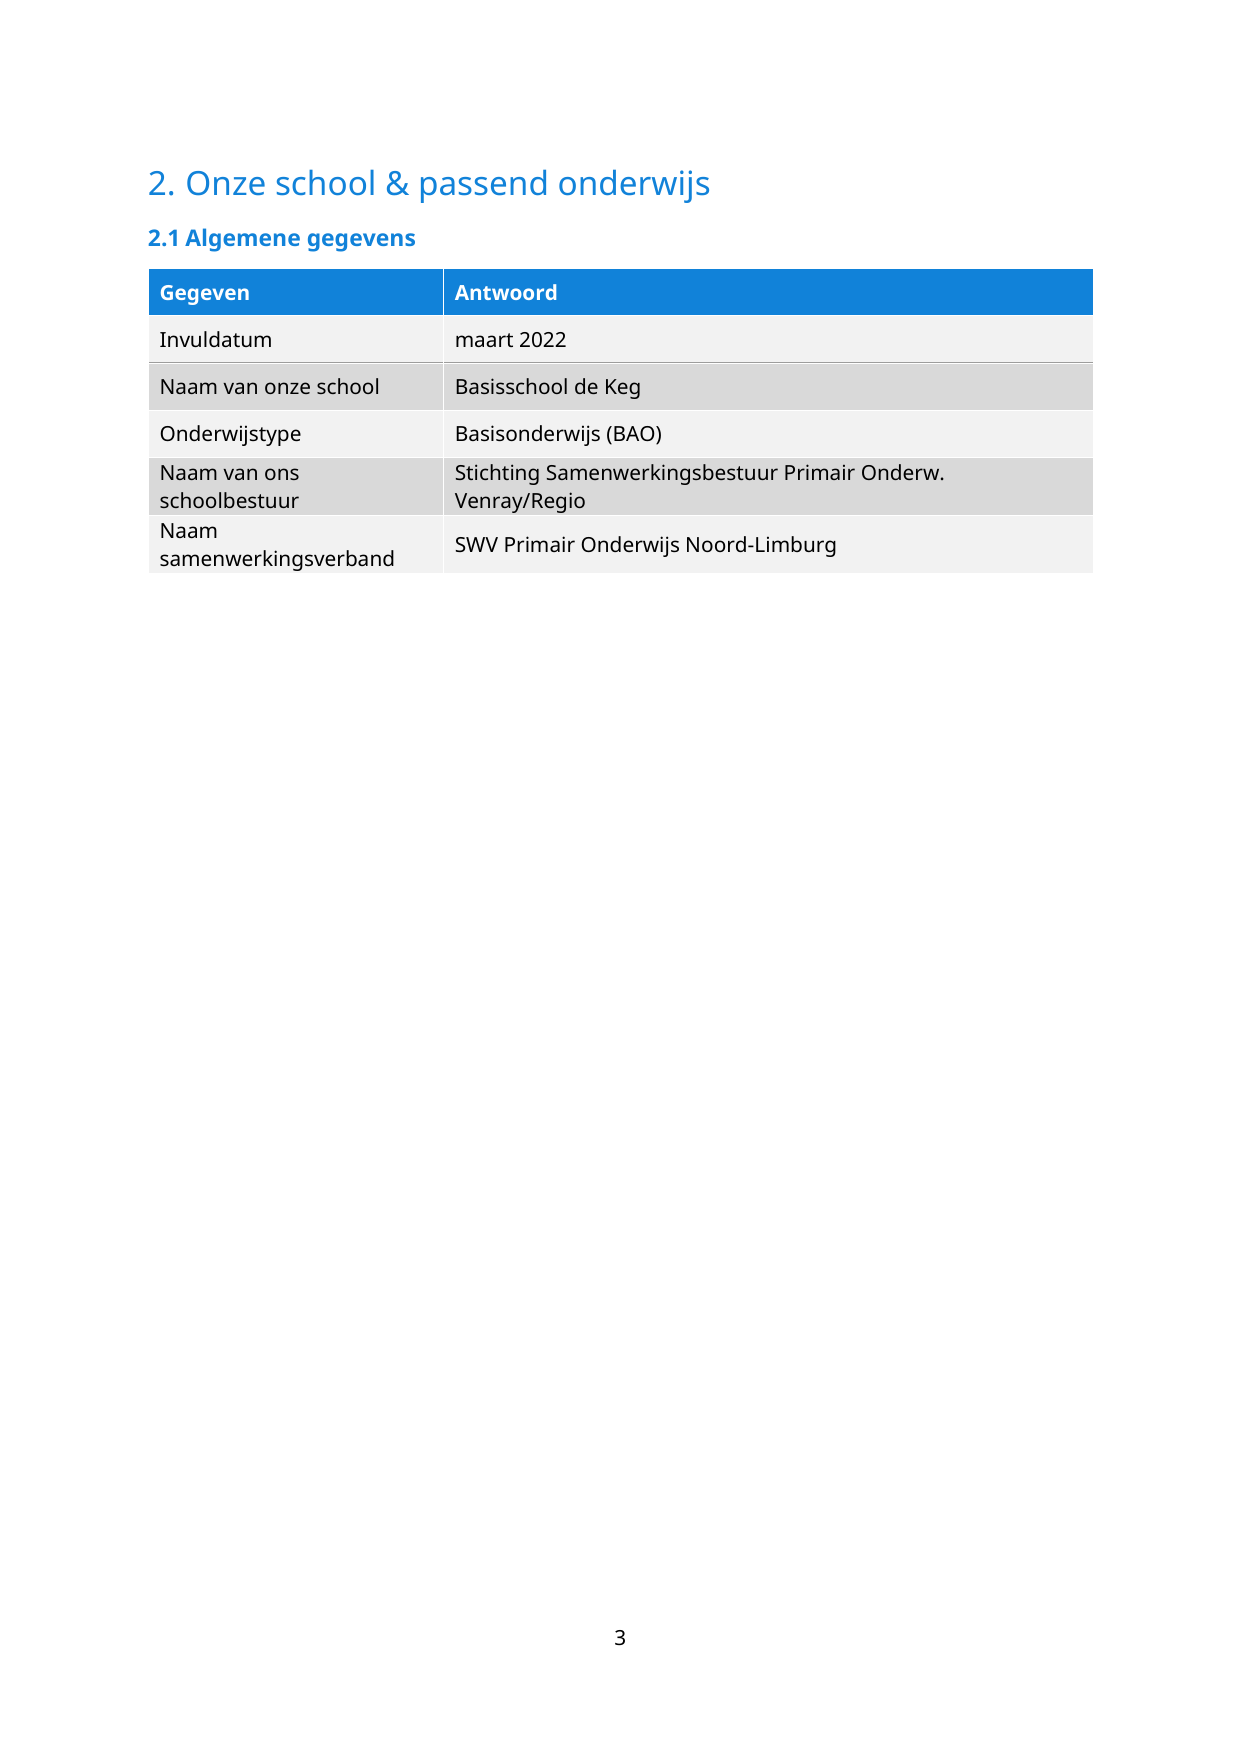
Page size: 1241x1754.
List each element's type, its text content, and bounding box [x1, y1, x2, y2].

text Algemene gegevens [148, 222, 1093, 253]
table_cell Naam samenwerkingsverband [149, 516, 443, 573]
table_cell Onderwijstype [149, 411, 443, 457]
table_cell [444, 316, 1093, 362]
table_cell [444, 458, 1093, 515]
table_cell Naam van onze school [149, 364, 443, 410]
table_cell [444, 516, 1093, 573]
table_header Gegeven [149, 269, 443, 315]
text Onze school & passend onderwijs [148, 160, 1093, 206]
table_cell Invuldatum [149, 316, 443, 362]
table_header Antwoord [444, 269, 1093, 315]
table_cell Naam van ons schoolbestuur [149, 458, 443, 515]
